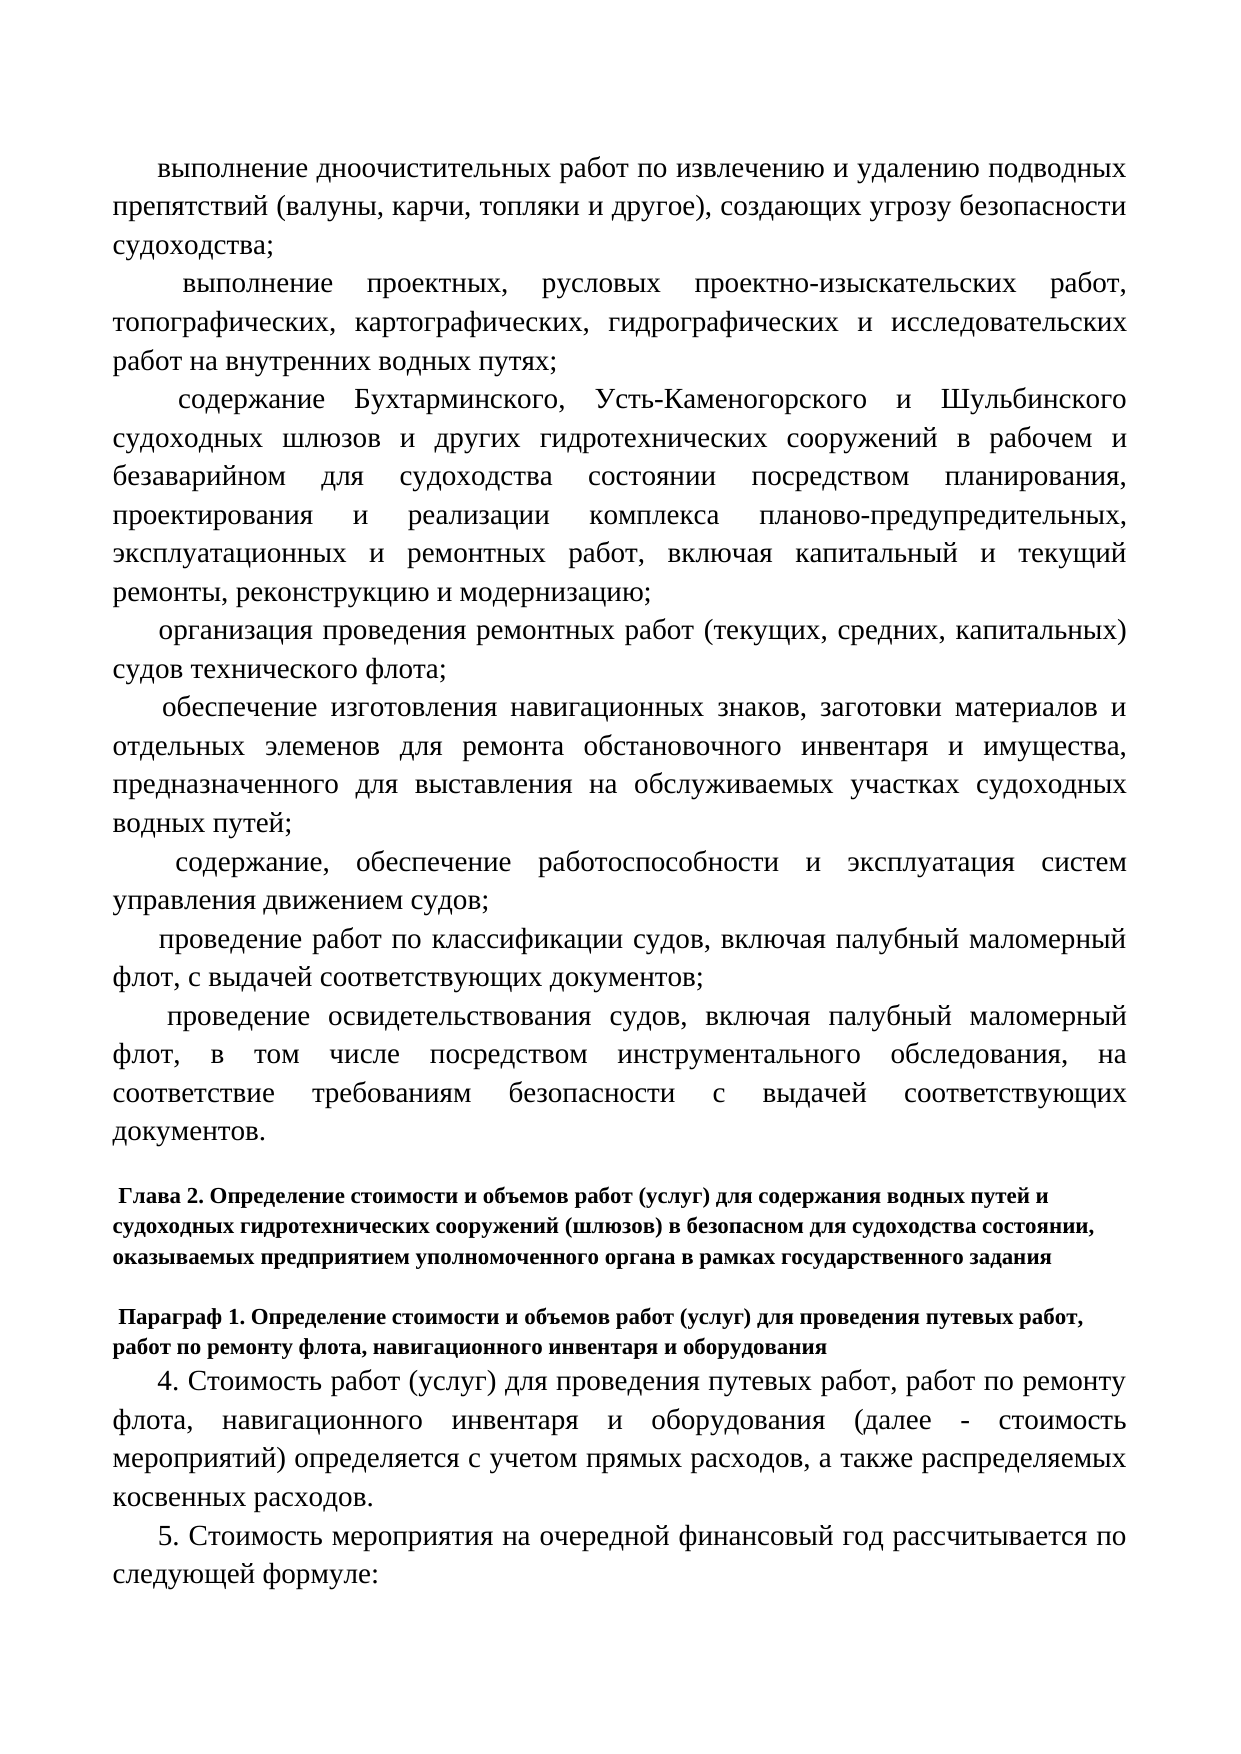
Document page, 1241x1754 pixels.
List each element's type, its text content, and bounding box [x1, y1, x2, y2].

text Глава 2. Определение стоимости и объемов работ (услуг) для содержания водных путей и судоходных гидротехнических сооружений (шлюзов) в безопасном для судоходства состоянии, оказываемых предприятием уполномоченного органа в рамках государственного задания [112, 1182, 1128, 1269]
text организация проведения ремонтных работ (текущих, средних, капитальных) судов технического флота; [112, 612, 1128, 684]
text выполнение дноочистительных работ по извлечению и удалению подводных препятствий (валуны, карчи, топляки и другое), создающих угрозу безопасности судоходства; [112, 150, 1128, 261]
text Параграф 1. Определение стоимости и объемов работ (услуг) для проведения путевых работ, работ по ремонту флота, навигационного инвентаря и оборудования [112, 1303, 1128, 1360]
text содержание, обеспечение работоспособности и эксплуатация систем управления движением судов; [112, 844, 1128, 916]
text проведение освидетельствования судов, включая палубный маломерный флот, в том числе посредством инструментального обследования, на соответствие требованиям безопасности с выдачей соответствующих документов. [112, 998, 1128, 1147]
text 5. Стоимость мероприятия на очередной финансовый год рассчитывается по следующей формуле: [112, 1518, 1128, 1590]
text выполнение проектных, русловых проектно-изыскательских работ, топографических, картографических, гидрографических и исследовательских работ на внутренних водных путях; [112, 266, 1128, 376]
text 4. Стоимость работ (услуг) для проведения путевых работ, работ по ремонту флота, навигационного инвентаря и оборудования (далее - стоимость мероприятий) определяется с учетом прямых расходов, а также распределяемых косвенных расходов. [112, 1363, 1128, 1513]
text проведение работ по классификации судов, включая палубный маломерный флот, с выдачей соответствующих документов; [112, 921, 1128, 993]
text обеспечение изготовления навигационных знаков, заготовки материалов и отдельных элеменов для ремонта обстановочного инвентаря и имущества, предназначенного для выставления на обслуживаемых участках судоходных водных путей; [112, 689, 1128, 839]
text содержание Бухтарминского, Усть-Каменогорского и Шульбинского судоходных шлюзов и других гидротехнических сооружений в рабочем и безаварийном для судоходства состоянии посредством планирования, проектирования и реализации комплекса планово-предупредительных, эксплуатационных и ремонтных работ, включая капитальный и текущий ремонты, реконструкцию и модернизацию; [112, 381, 1128, 607]
